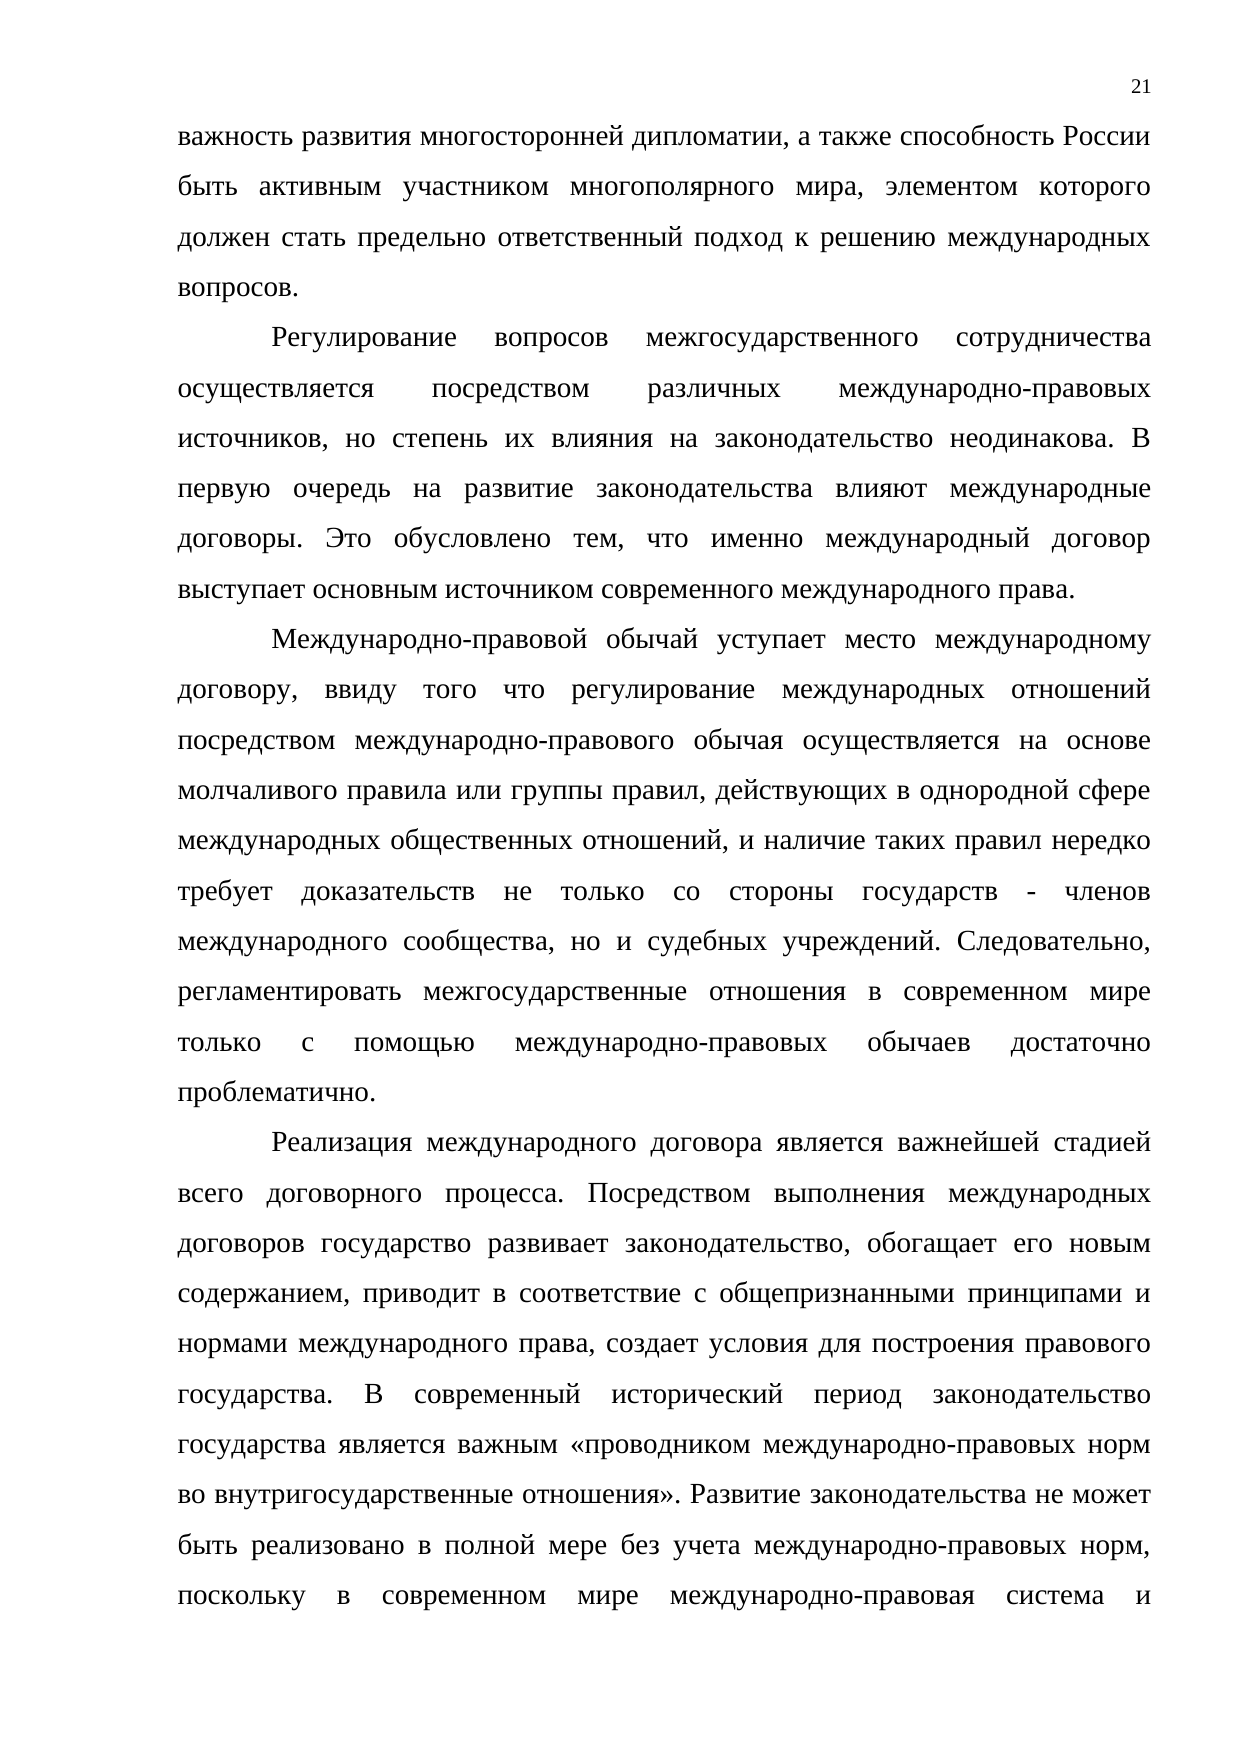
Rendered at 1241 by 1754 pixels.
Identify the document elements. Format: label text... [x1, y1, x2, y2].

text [177, 118, 1152, 303]
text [177, 1124, 1152, 1611]
text Регулирование вопросов межгосударственного сотрудничества осуществляется посредством различных международно-правовых источников, но степень их влияния на законодательство неодинакова. В первую очередь на развитие законодательства влияют международные договоры. Это обусловлено тем, что именно международный договор выступает основным источником современного международного права. [177, 319, 1152, 604]
text Международно-правовой обычай уступает место международному договору, ввиду того что регулирование международных отношений посредством международно-правового обычая осуществляется на основе молчаливого правила или группы правил, действующих в однородной сфере международных общественных отношений, и наличие таких правил нередко требует доказательств не только со стороны государств - членов международного сообщества, но и судебных учреждений. Следовательно, регламентировать межгосударственные отношения в современном мире только с помощью международно-правовых обычаев достаточно проблематично. [177, 621, 1152, 1108]
